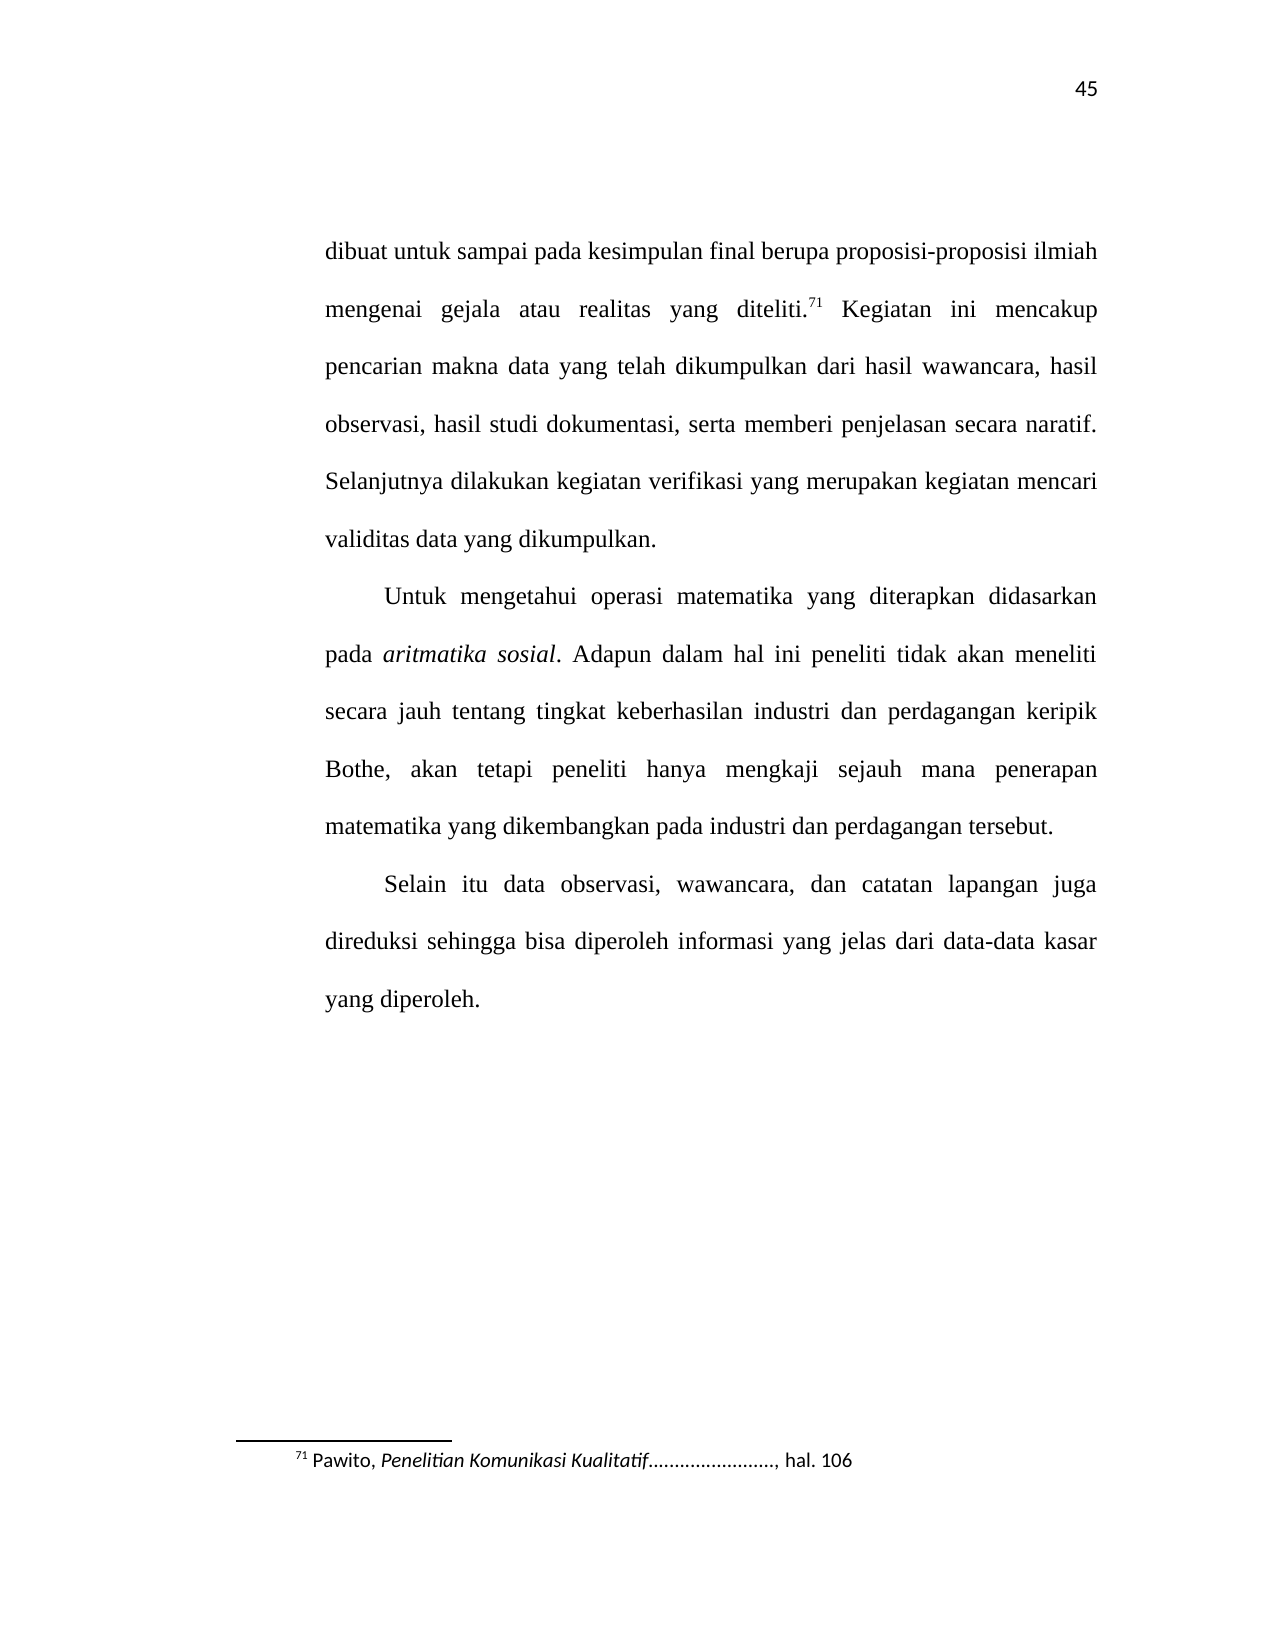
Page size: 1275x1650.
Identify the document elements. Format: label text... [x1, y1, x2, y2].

list Untuk mengetahui operasi matematika yang diterapkan didasarkan pada aritmatika sosial. Adapun dalam hal ini peneliti tidak akan meneliti secara jauh tentang tingkat keberhasilan industri dan perdagangan keripik Bothe, akan tetapi peneliti hanya mengkaji sejauh mana penerapan matematika yang dikembangkan pada industri dan perdagangan tersebut. [325, 581, 1098, 840]
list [325, 236, 1098, 552]
list Selain itu data observasi, wawancara, dan catatan lapangan juga direduksi sehingga bisa diperoleh informasi yang jelas dari data-data kasar yang diperoleh. [325, 869, 1098, 1012]
